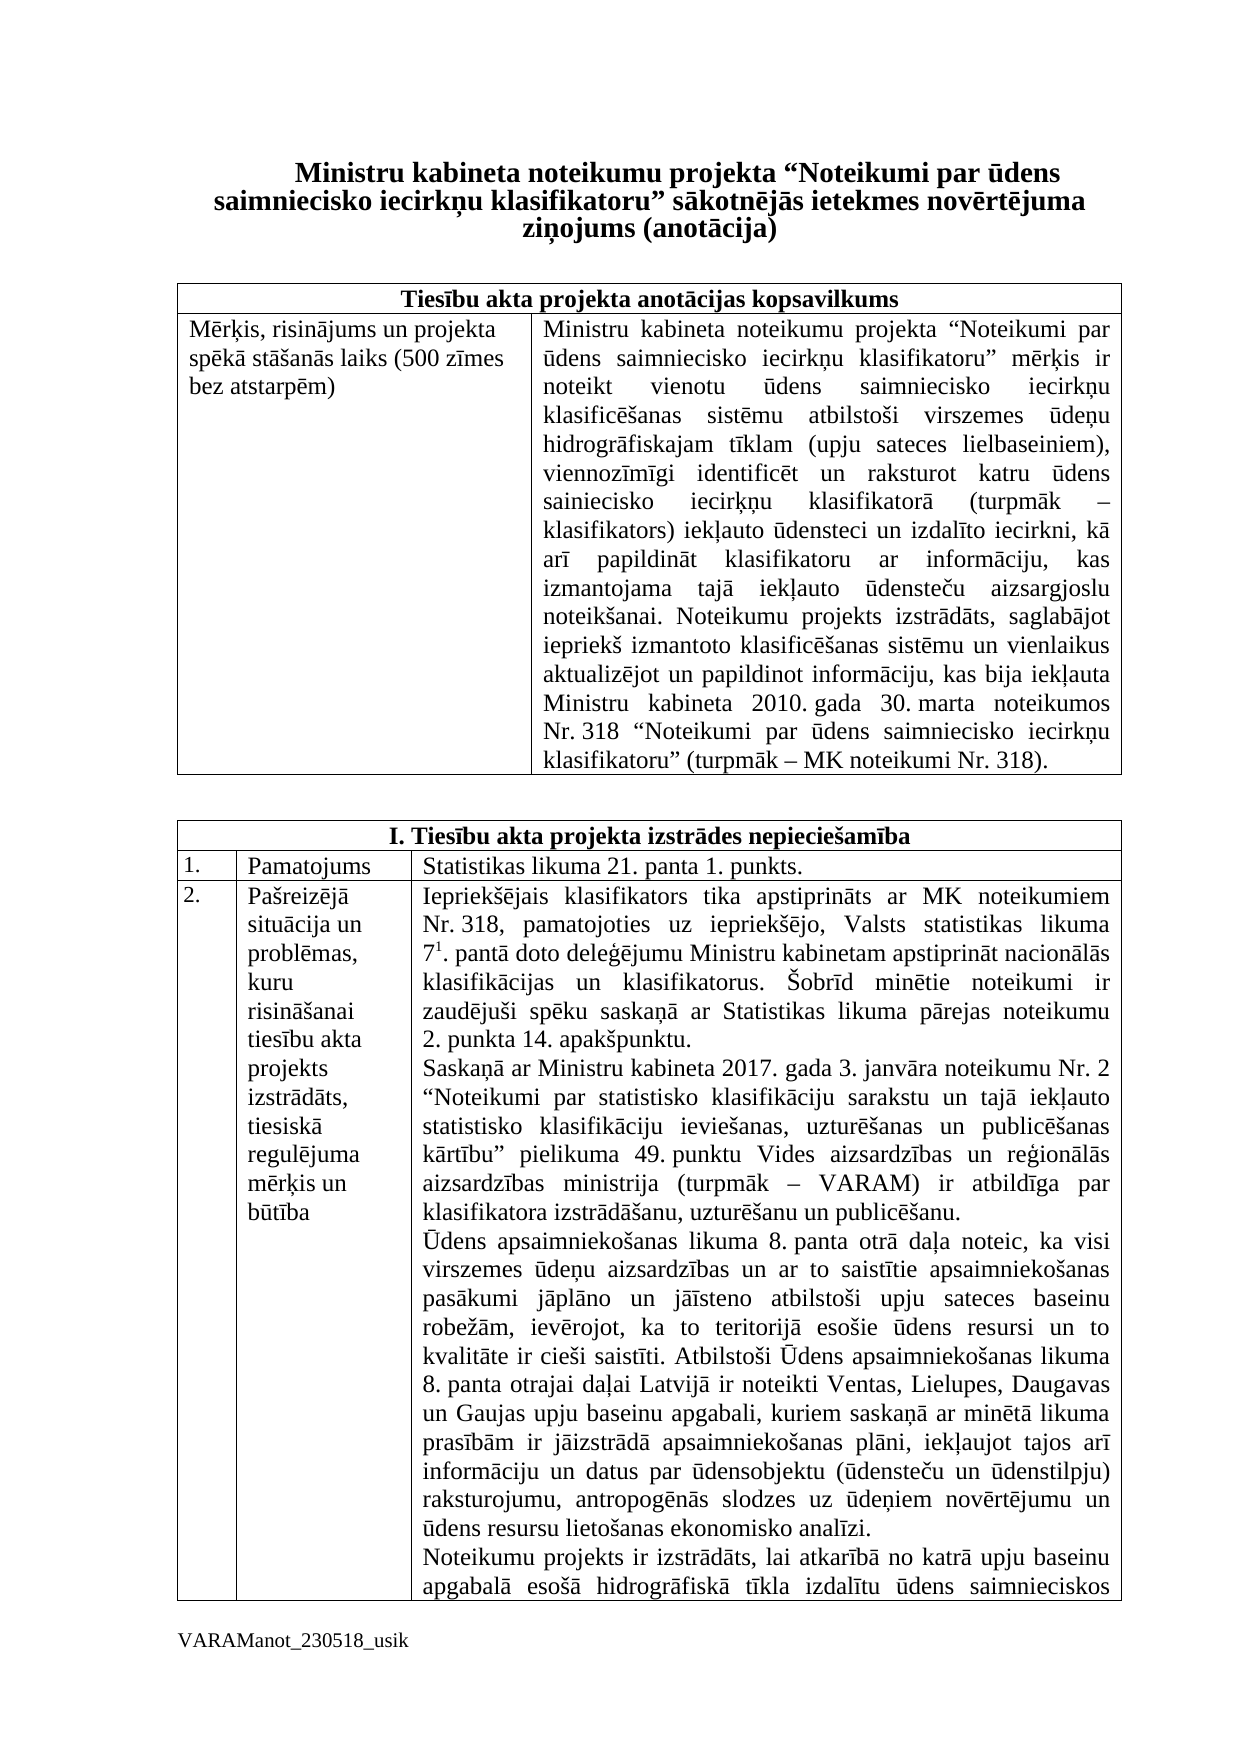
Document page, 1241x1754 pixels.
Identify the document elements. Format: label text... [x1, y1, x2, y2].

table_header I. Tiesību akta projekta izstrādes nepieciešamība [178, 821, 1121, 850]
table_cell 1. [178, 851, 236, 880]
table_cell Mērķis, risinājums un projekta spēkā stāšanās laiks (500 zīmes bez atstarpēm) [178, 314, 531, 774]
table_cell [237, 881, 411, 1599]
table_header Tiesību akta projekta anotācijas kopsavilkums [178, 284, 1121, 313]
table_cell Statistikas likuma 21. panta 1. punkts. [412, 851, 1121, 880]
title Ministru kabineta noteikumu projekta “Noteikumi par ūdens saimniecisko iecirkņu klasifikatoru” sākotnējās ietekmes novērtējuma ziņojums (anotācija) [177, 161, 1122, 242]
table_cell Pamatojums [237, 851, 411, 880]
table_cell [412, 881, 1121, 1599]
table_cell 2. [178, 881, 236, 1599]
table_cell Ministru kabineta noteikumu projekta “Noteikumi par ūdens saimniecisko iecirkņu klasifikatoru” mērķis ir noteikt vienotu ūdens saimniecisko iecirkņu klasificēšanas sistēmu atbilstoši virszemes ūdeņu hidrogrāfiskajam tīklam (upju sateces lielbaseiniem), viennozīmīgi identificēt un raksturot katru ūdens sainiecisko iecirķņu klasifikatorā (turpmāk – klasifikators) iekļauto ūdensteci un izdalīto iecirkni, kā arī papildināt klasifikatoru ar informāciju, kas izmantojama tajā iekļauto ūdensteču aizsargjoslu noteikšanai. Noteikumu projekts izstrādāts, saglabājot iepriekš izmantoto klasificēšanas sistēmu un vienlaikus aktualizējot un papildinot informāciju, kas bija iekļauta Ministru kabineta 2010. gada 30. marta noteikumos Nr. 318 “Noteikumi par ūdens saimniecisko iecirkņu klasifikatoru” (turpmāk – MK noteikumi Nr. 318). [532, 314, 1121, 774]
